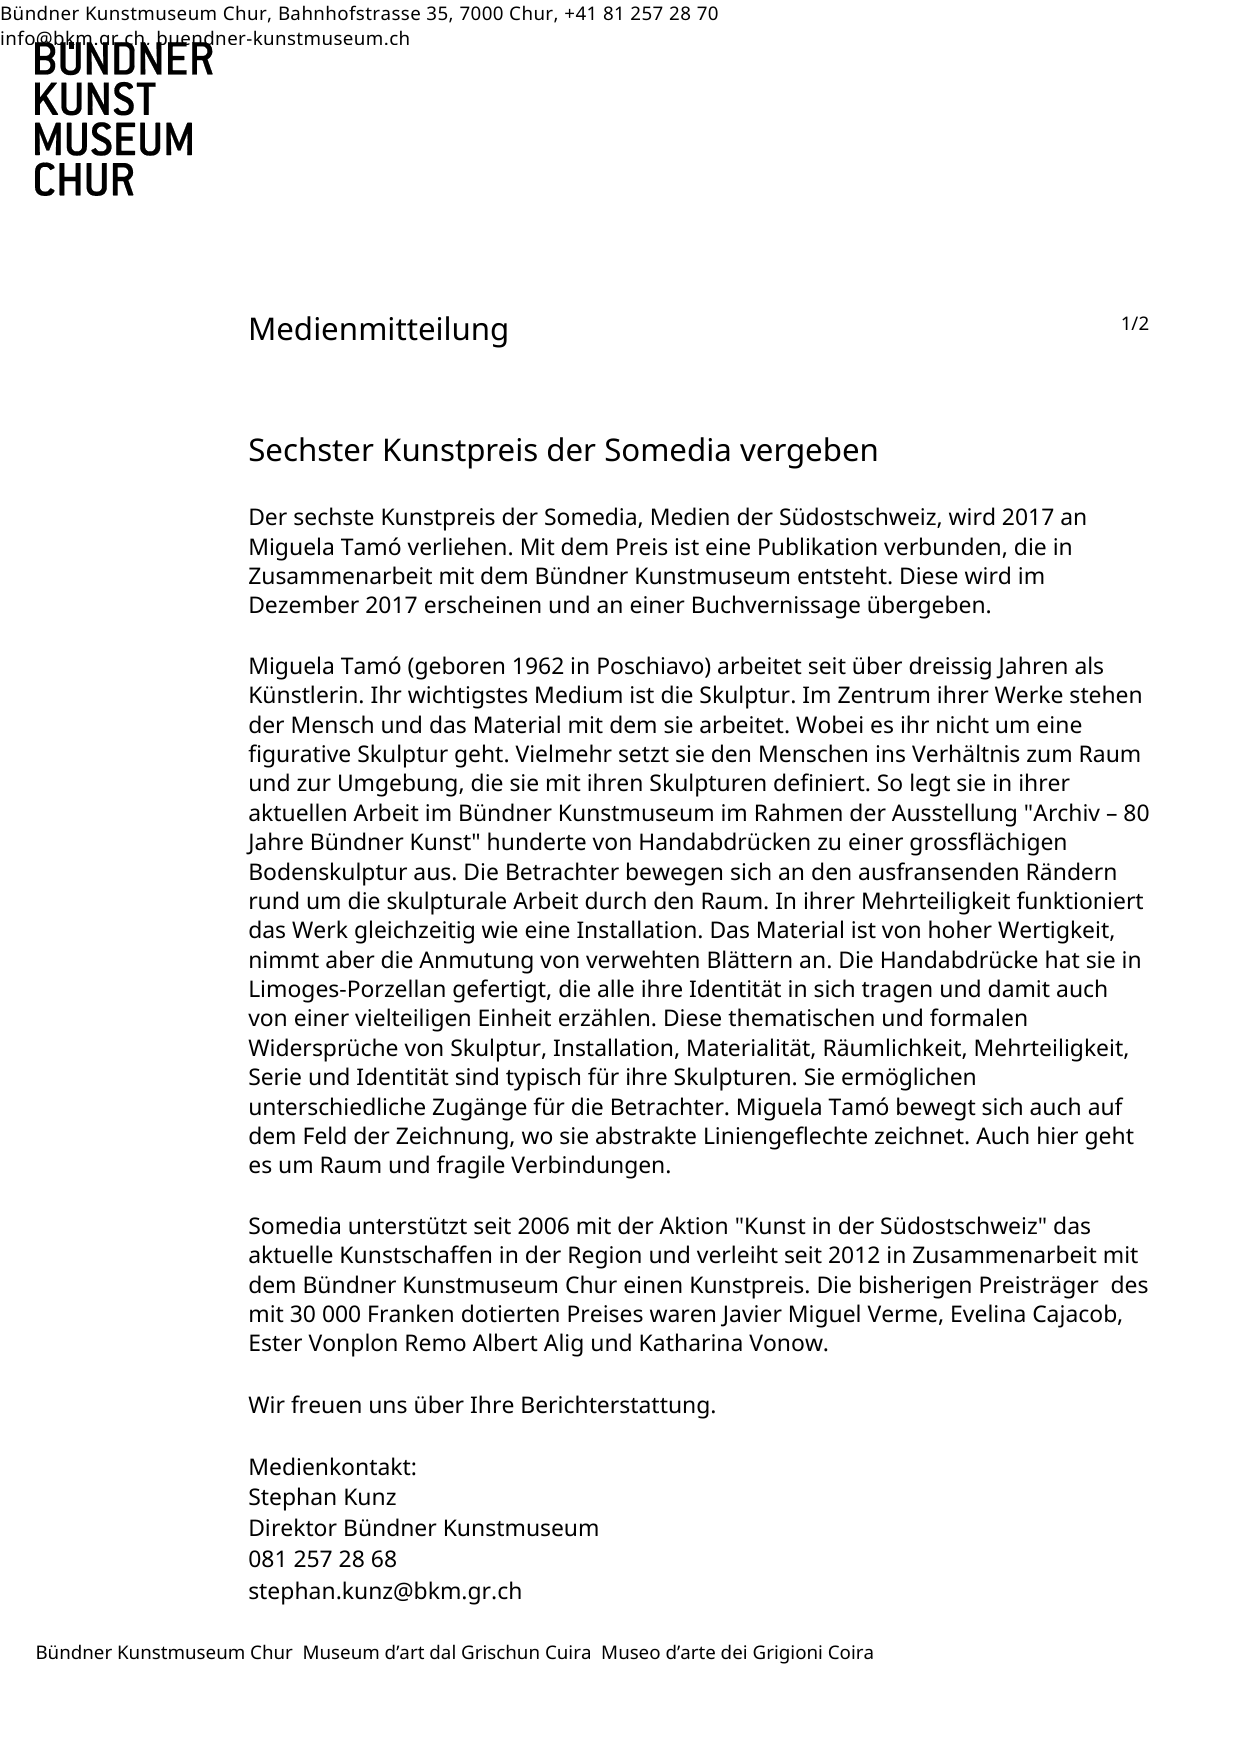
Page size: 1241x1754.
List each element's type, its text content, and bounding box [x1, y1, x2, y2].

text Miguela Tamó (geboren 1962 in Poschiavo) arbeitet seit über dreissig Jahren als Künstlerin. Ihr wichtigstes Medium ist die Skulptur. Im Zentrum ihrer Werke stehen der Mensch und das Material mit dem sie arbeitet. Wobei es ihr nicht um eine figurative Skulptur geht. Vielmehr setzt sie den Menschen ins Verhältnis zum Raum und zur Umgebung, die sie mit ihren Skulpturen definiert. So legt sie in ihrer aktuellen Arbeit im Bündner Kunstmuseum im Rahmen der Ausstellung "Archiv – 80 Jahre Bündner Kunst" hunderte von Handabdrücken zu einer grossflächigen Bodenskulptur aus. Die Betrachter bewegen sich an den ausfransenden Rändern rund um die skulpturale Arbeit durch den Raum. In ihrer Mehrteiligkeit funktioniert das Werk gleichzeitig wie eine Installation. Das Material ist von hoher Wertigkeit, nimmt aber die Anmutung von verwehten Blättern an. Die Handabdrücke hat sie in Limoges-Porzellan gefertigt, die alle ihre Identität in sich tragen und damit auch von einer vielteiligen Einheit erzählen. Diese thematischen und formalen Widersprüche von Skulptur, Installation, Materialität, Räumlichkeit, Mehrteiligkeit, Serie und Identität sind typisch für ihre Skulpturen. Sie ermöglichen unterschiedliche Zugänge für die Betrachter. Miguela Tamó bewegt sich auch auf dem Feld der Zeichnung, wo sie abstrakte Liniengeflechte zeichnet. Auch hier geht es um Raum und fragile Verbindungen. [248, 651, 1152, 1179]
text stephan.kunz@bkm.gr.ch [248, 1575, 1194, 1606]
text Medienkontakt: [248, 1451, 1152, 1481]
title Sechster Kunstpreis der Somedia vergeben [248, 428, 1152, 471]
text Somedia unterstützt seit 2006 mit der Aktion "Kunst in der Südostschweiz" das aktuelle Kunstschaffen in der Region und verleiht seit 2012 in Zusammenarbeit mit dem Bündner Kunstmuseum Chur einen Kunstpreis. Die bisherigen Preisträger des mit 30 000 Franken dotierten Preises waren Javier Miguel Verme, Evelina Cajacob, Ester Vonplon Remo Albert Alig und Katharina Vonow. [248, 1211, 1152, 1358]
text Wir freuen uns über Ihre Berichterstattung. [248, 1389, 1152, 1420]
text 081 257 28 68 [248, 1543, 1194, 1575]
text Direktor Bündner Kunstmuseum [248, 1512, 1194, 1543]
text Der sechste Kunstpreis der Somedia, Medien der Südostschweiz, wird 2017 an Miguela Tamó verliehen. Mit dem Preis ist eine Publikation verbunden, die in Zusammenarbeit mit dem Bündner Kunstmuseum entsteht. Diese wird im Dezember 2017 erscheinen und an einer Buchvernissage übergeben. [248, 502, 1152, 619]
text Stephan Kunz [248, 1481, 1194, 1512]
